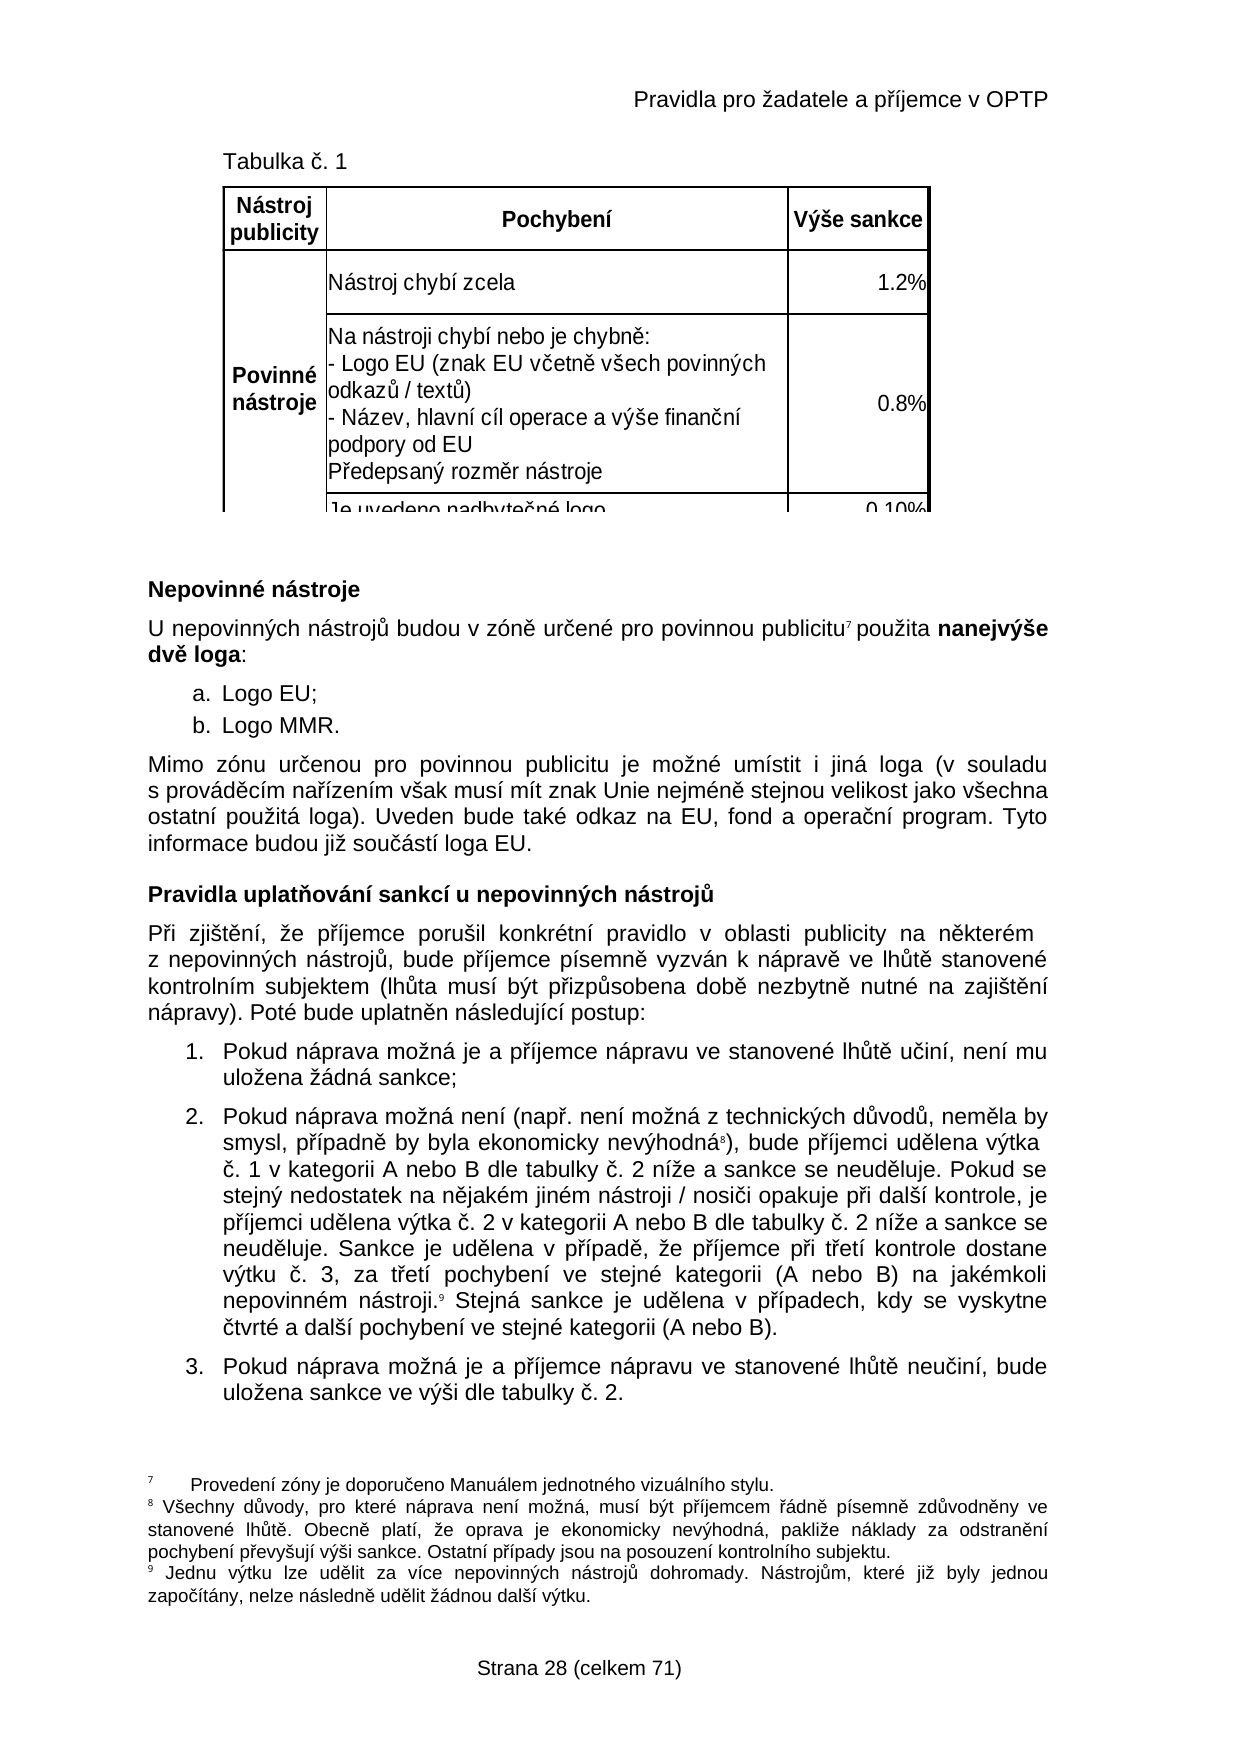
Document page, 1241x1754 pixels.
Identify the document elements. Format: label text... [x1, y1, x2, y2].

text Pravidla uplatňování sankcí u nepovinných nástrojů [148, 881, 1048, 907]
list Logo EU; [192, 680, 1048, 706]
list Logo MMR. [192, 712, 1048, 738]
list Tabulka č. 1 [223, 148, 1048, 174]
text Nepovinné nástroje [148, 576, 1048, 602]
text Při zjištění, že příjemce porušil konkrétní pravidlo v oblasti publicity na některém z nepovinných nástrojů, bude příjemce písemně vyzván k nápravě ve lhůtě stanovené kontrolním subjektem (lhůta musí být přizpůsobena době nezbytně nutné na zajištění nápravy). Poté bude uplatněn následující postup: [148, 920, 1048, 1025]
text U nepovinných nástrojů budou v zóně určené pro povinnou publicitu použita nanejvýše dvě loga: [148, 615, 1048, 667]
text Mimo zónu určenou pro povinnou publicitu je možné umístit i jiná loga (v souladu s prováděcím nařízením však musí mít znak Unie nejméně stejnou velikost jako všechna ostatní použitá loga). Uveden bude také odkaz na EU, fond a operační program. Tyto informace budou již součástí loga EU. [148, 751, 1048, 856]
list Pokud náprava možná je a příjemce nápravu ve stanovené lhůtě učiní, není mu uložena žádná sankce; [185, 1038, 1048, 1091]
list Pokud náprava možná je a příjemce nápravu ve stanovené lhůtě neučiní, bude uložena sankce ve výši dle tabulky č. 2. [185, 1353, 1048, 1405]
list Pokud náprava možná není (např. není možná z technických důvodů, neměla by smysl, případně by byla ekonomicky nevýhodná), bude příjemci udělena výtka č. 1 v kategorii A nebo B dle tabulky č. 2 níže a sankce se neuděluje. Pokud se stejný nedostatek na nějakém jiném nástroji / nosiči opakuje při další kontrole, je příjemci udělena výtka č. 2 v kategorii A nebo B dle tabulky č. 2 níže a sankce se neuděluje. Sankce je udělena v případě, že příjemce při třetí kontrole dostane výtku č. 3, za třetí pochybení ve stejné kategorii (A nebo B) na jakémkoli nepovinném nástroji. Stejná sankce je udělena v případech, kdy se vyskytne čtvrté a další pochybení ve stejné kategorii (A nebo B). [185, 1103, 1048, 1340]
